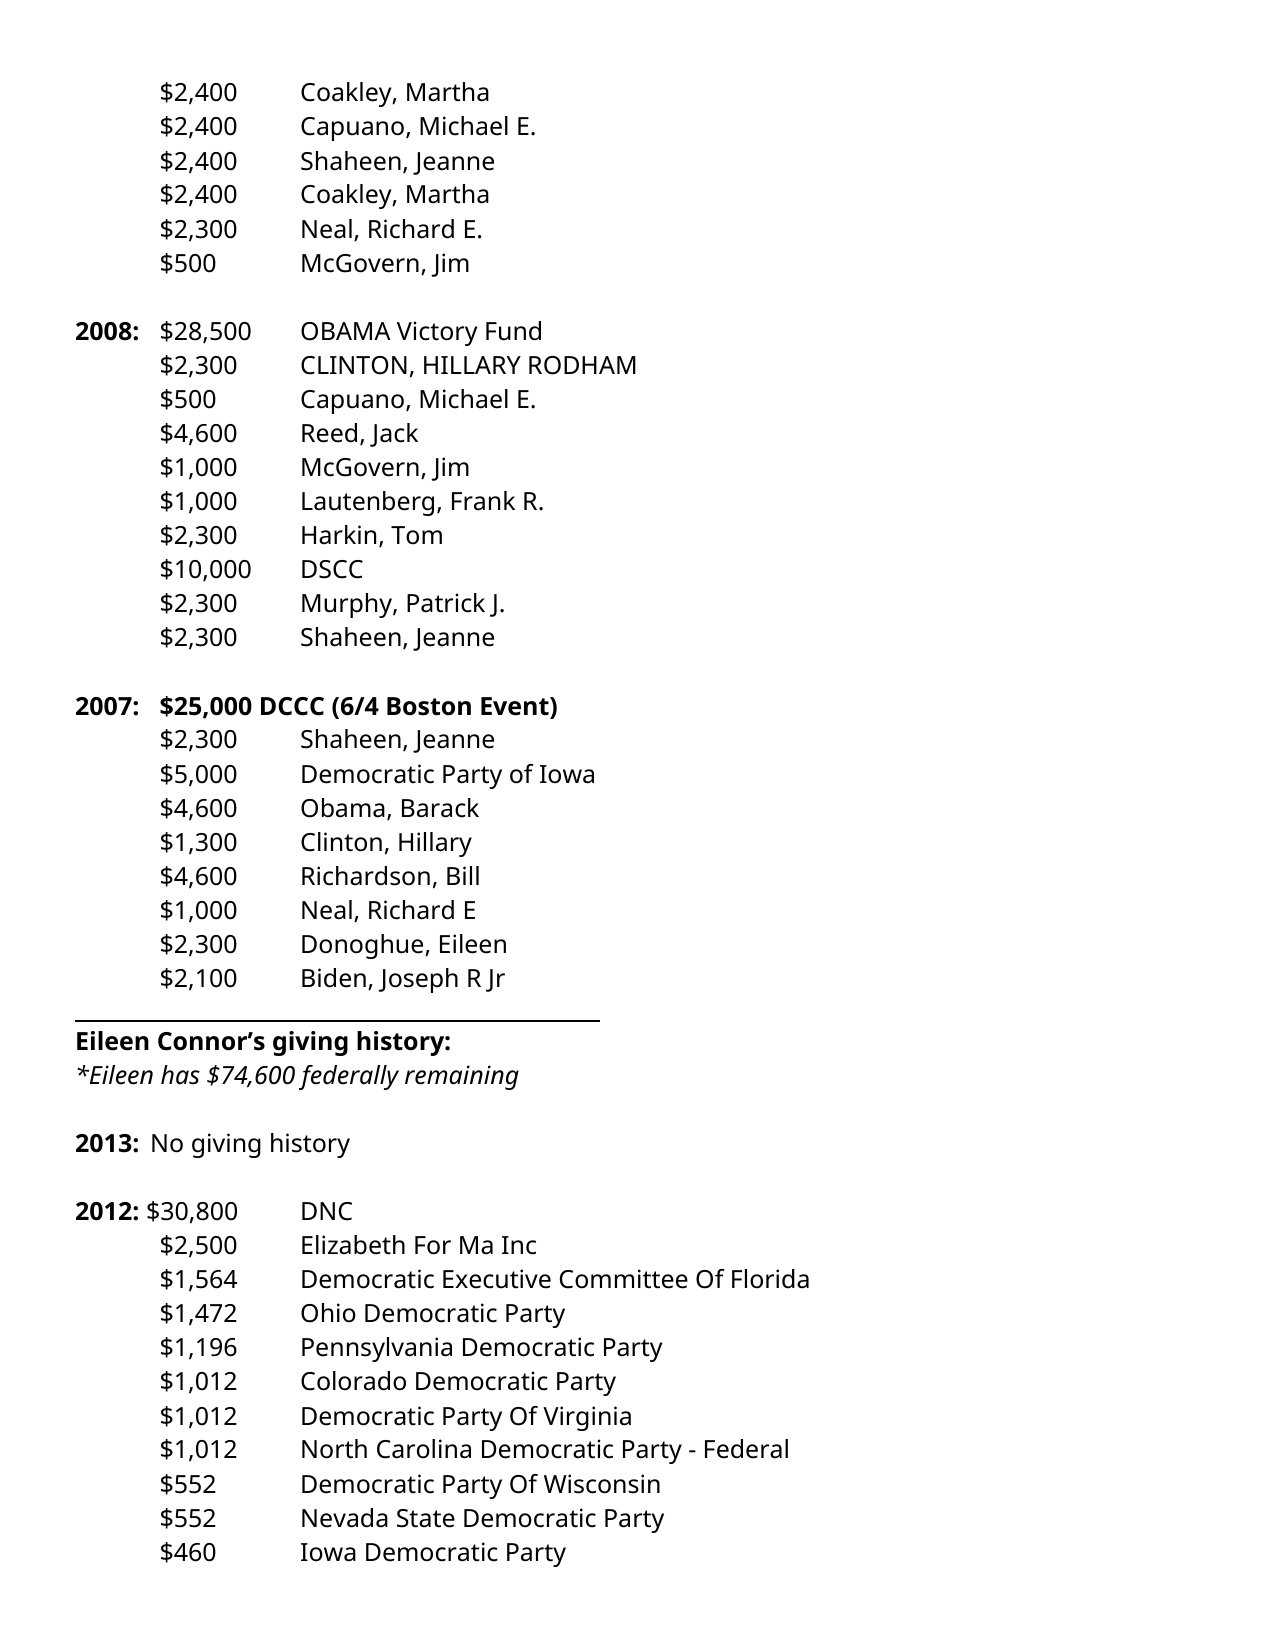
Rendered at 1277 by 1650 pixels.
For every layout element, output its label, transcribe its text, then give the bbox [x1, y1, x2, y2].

text $500 Capuano, Michael E. [75, 382, 1201, 416]
text $2,300 Neal, Richard E. [75, 211, 1201, 245]
text Eileen Connor’s giving history: [75, 1023, 1201, 1057]
text $500 McGovern, Jim [75, 245, 1201, 279]
text $2,500 Elizabeth For Ma Inc [159, 1228, 1201, 1262]
text $1,000 Neal, Richard E [75, 892, 1201, 927]
text $1,000 Lautenberg, Frank R. [75, 484, 1201, 518]
text $1,000 McGovern, Jim [75, 450, 1201, 484]
text 2013: No giving history [75, 1126, 1201, 1160]
text $2,300 Harkin, Tom [75, 518, 1201, 552]
text *Eileen has $74,600 federally remaining [75, 1057, 1201, 1092]
text $1,012 Democratic Party Of Virginia [159, 1398, 1201, 1432]
text $2,300 Donoghue, Eileen [75, 927, 1201, 961]
text 2007: $25,000 DCCC (6/4 Boston Event) [75, 688, 1201, 722]
text $10,000 DSCC [75, 552, 1201, 586]
text $4,600 Reed, Jack [75, 416, 1201, 450]
text 2012: $30,800 DNC [75, 1194, 1201, 1228]
text 2008: $28,500 OBAMA Victory Fund [75, 313, 1201, 347]
text $2,100 Biden, Joseph R Jr [75, 961, 1201, 995]
text $1,300 Clinton, Hillary [75, 824, 1201, 858]
text $460 Iowa Democratic Party [159, 1534, 1201, 1568]
text $1,472 Ohio Democratic Party [159, 1296, 1201, 1330]
text $1,196 Pennsylvania Democratic Party [159, 1330, 1201, 1364]
text $2,400 Coakley, Martha [75, 177, 1201, 211]
text $4,600 Richardson, Bill [75, 858, 1201, 892]
text $552 Democratic Party Of Wisconsin [159, 1466, 1201, 1500]
text $1,012 North Carolina Democratic Party - Federal [159, 1432, 1201, 1466]
text $552 Nevada State Democratic Party [159, 1500, 1201, 1534]
text $2,400 Capuano, Michael E. [75, 109, 1201, 143]
text $4,600 Obama, Barack [75, 790, 1201, 824]
text $1,564 Democratic Executive Committee Of Florida [159, 1262, 1201, 1296]
text $2,300 CLINTON, HILLARY RODHAM [75, 347, 1201, 382]
text $2,400 Shaheen, Jeanne [75, 143, 1201, 177]
text $2,300 Murphy, Patrick J. [75, 586, 1201, 620]
text $2,400 Coakley, Martha [75, 75, 1201, 109]
text $2,300 Shaheen, Jeanne [75, 722, 1201, 756]
text $2,300 Shaheen, Jeanne [75, 620, 1201, 654]
text $5,000 Democratic Party of Iowa [75, 756, 1201, 790]
text $1,012 Colorado Democratic Party [159, 1364, 1201, 1398]
